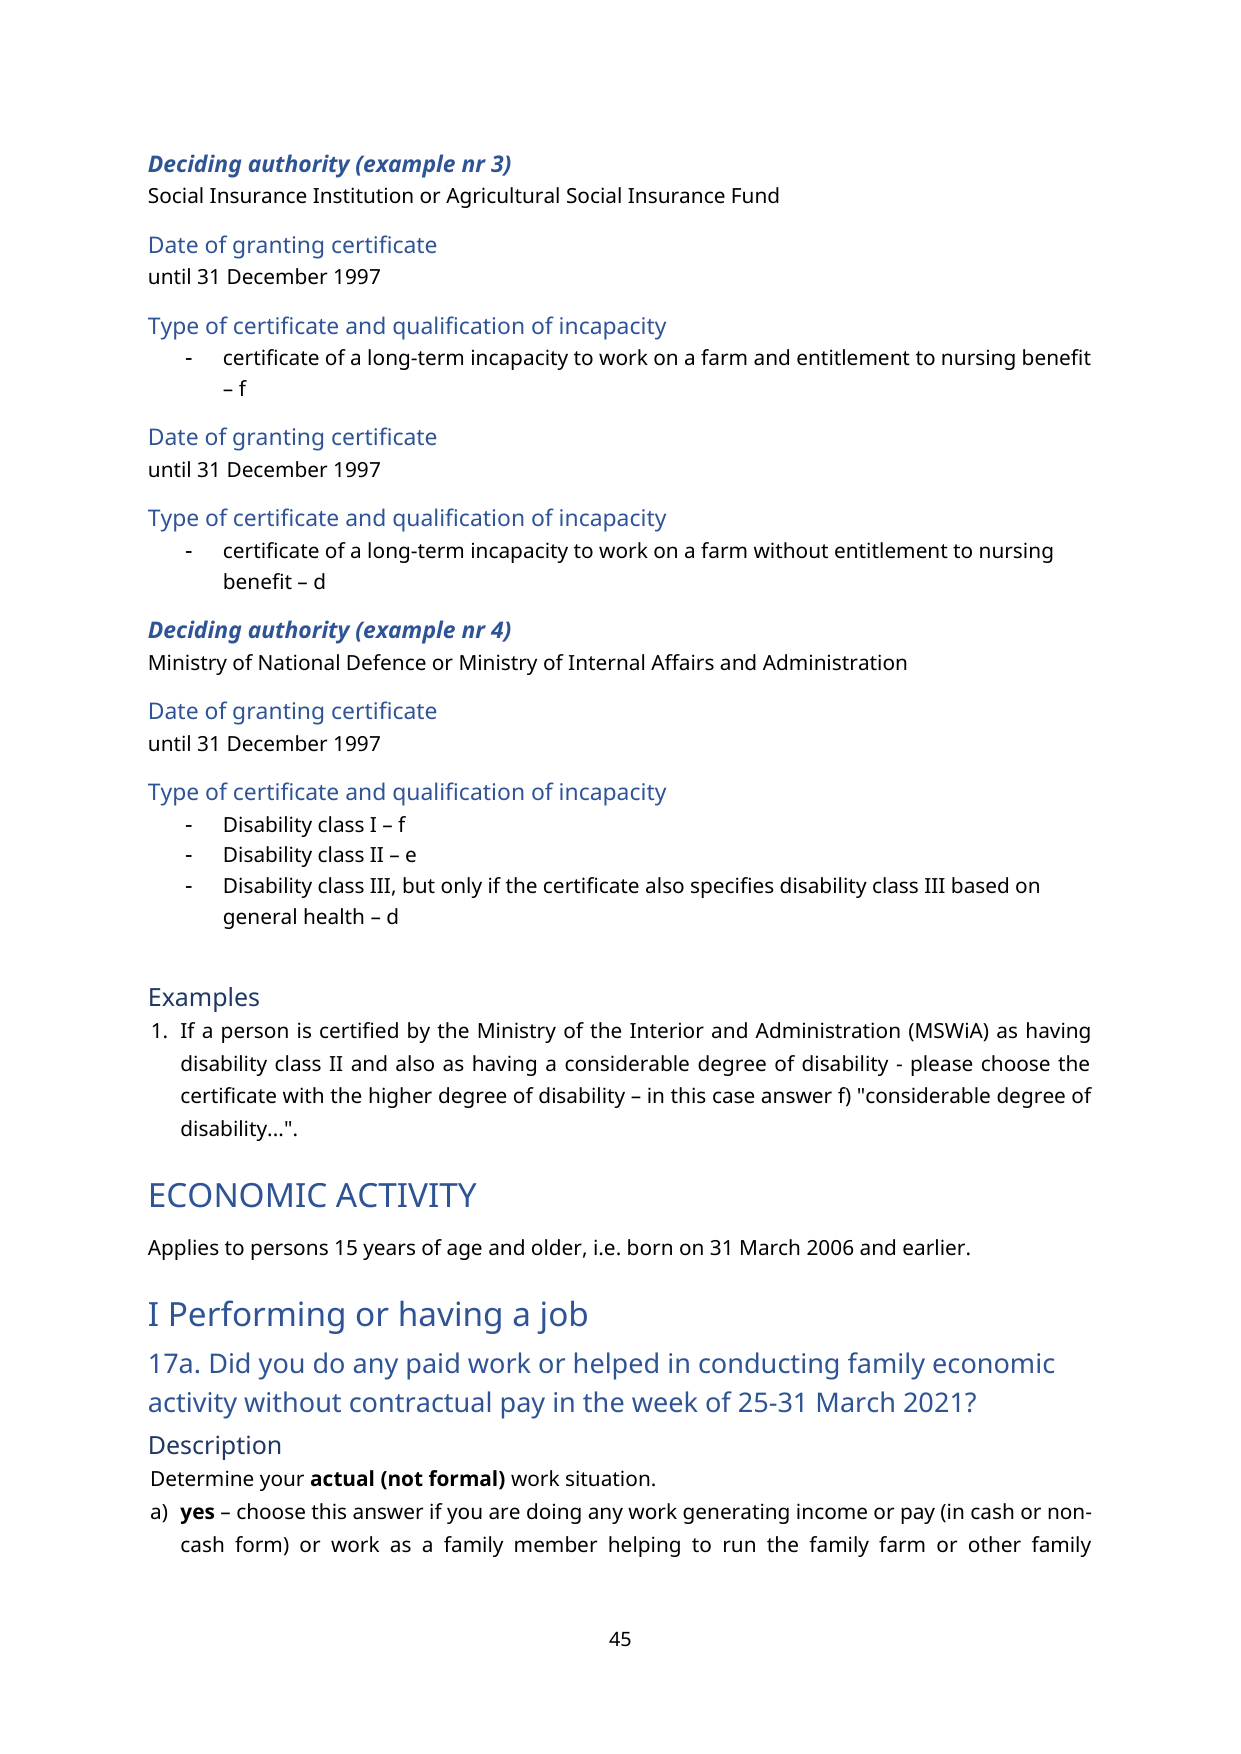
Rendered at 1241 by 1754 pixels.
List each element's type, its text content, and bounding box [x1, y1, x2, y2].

subtitle Type of certificate and qualification of incapacity [148, 776, 1093, 807]
list Disability class III, but only if the certificate also specifies disability class III based on general health – d [185, 871, 1093, 930]
subtitle Date of granting certificate [148, 229, 1093, 260]
subtitle Date of granting certificate [148, 695, 1093, 726]
subtitle Deciding authority (example nr 3) [148, 148, 1093, 179]
text Ministry of National Defence or Ministry of Internal Affairs and Administration [148, 648, 1093, 676]
list certificate of a long-term incapacity to work on a farm and entitlement to nursing benefit – f [185, 343, 1093, 402]
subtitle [148, 310, 1093, 341]
subtitle Date of granting certificate [148, 421, 1093, 453]
text until 31 December 1997 [148, 729, 1093, 757]
text Determine your actual (not formal) work situation. [150, 1464, 1093, 1493]
subtitle Deciding authority (example nr 4) [148, 614, 1093, 645]
subtitle Type of certificate and qualification of incapacity [148, 502, 1093, 534]
subtitle 17a. Did you do any paid work or helped in conducting family economic activity without contractual pay in the week of 25-31 March 2021? [148, 1344, 1093, 1421]
text Social Insurance Institution or Agricultural Social Insurance Fund [148, 181, 1093, 210]
subtitle Description [148, 1428, 1093, 1462]
text until 31 December 1997 [148, 455, 1093, 483]
subtitle Examples [148, 980, 1093, 1014]
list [150, 1497, 1093, 1558]
subtitle ECONOMIC ACTIVITY [148, 1172, 1093, 1217]
list If a person is certified by the Ministry of the Interior and Administration (MSWiA) as having disability class II and also as having a considerable degree of disability - please choose the certificate with the higher degree of disability – in this case answer f) "considerable degree of disability...". [151, 1016, 1093, 1143]
list certificate of a long-term incapacity to work on a farm without entitlement to nursing benefit – d [185, 536, 1093, 595]
text until 31 December 1997 [148, 262, 1093, 291]
list Applies to persons 15 years of age and older, i.e. born on 31 March 2006 and earlier. [148, 1233, 1093, 1262]
list Disability class I – f [185, 810, 1093, 838]
subtitle I Performing or having a job [148, 1291, 1093, 1336]
list Disability class II – e [185, 841, 1093, 869]
